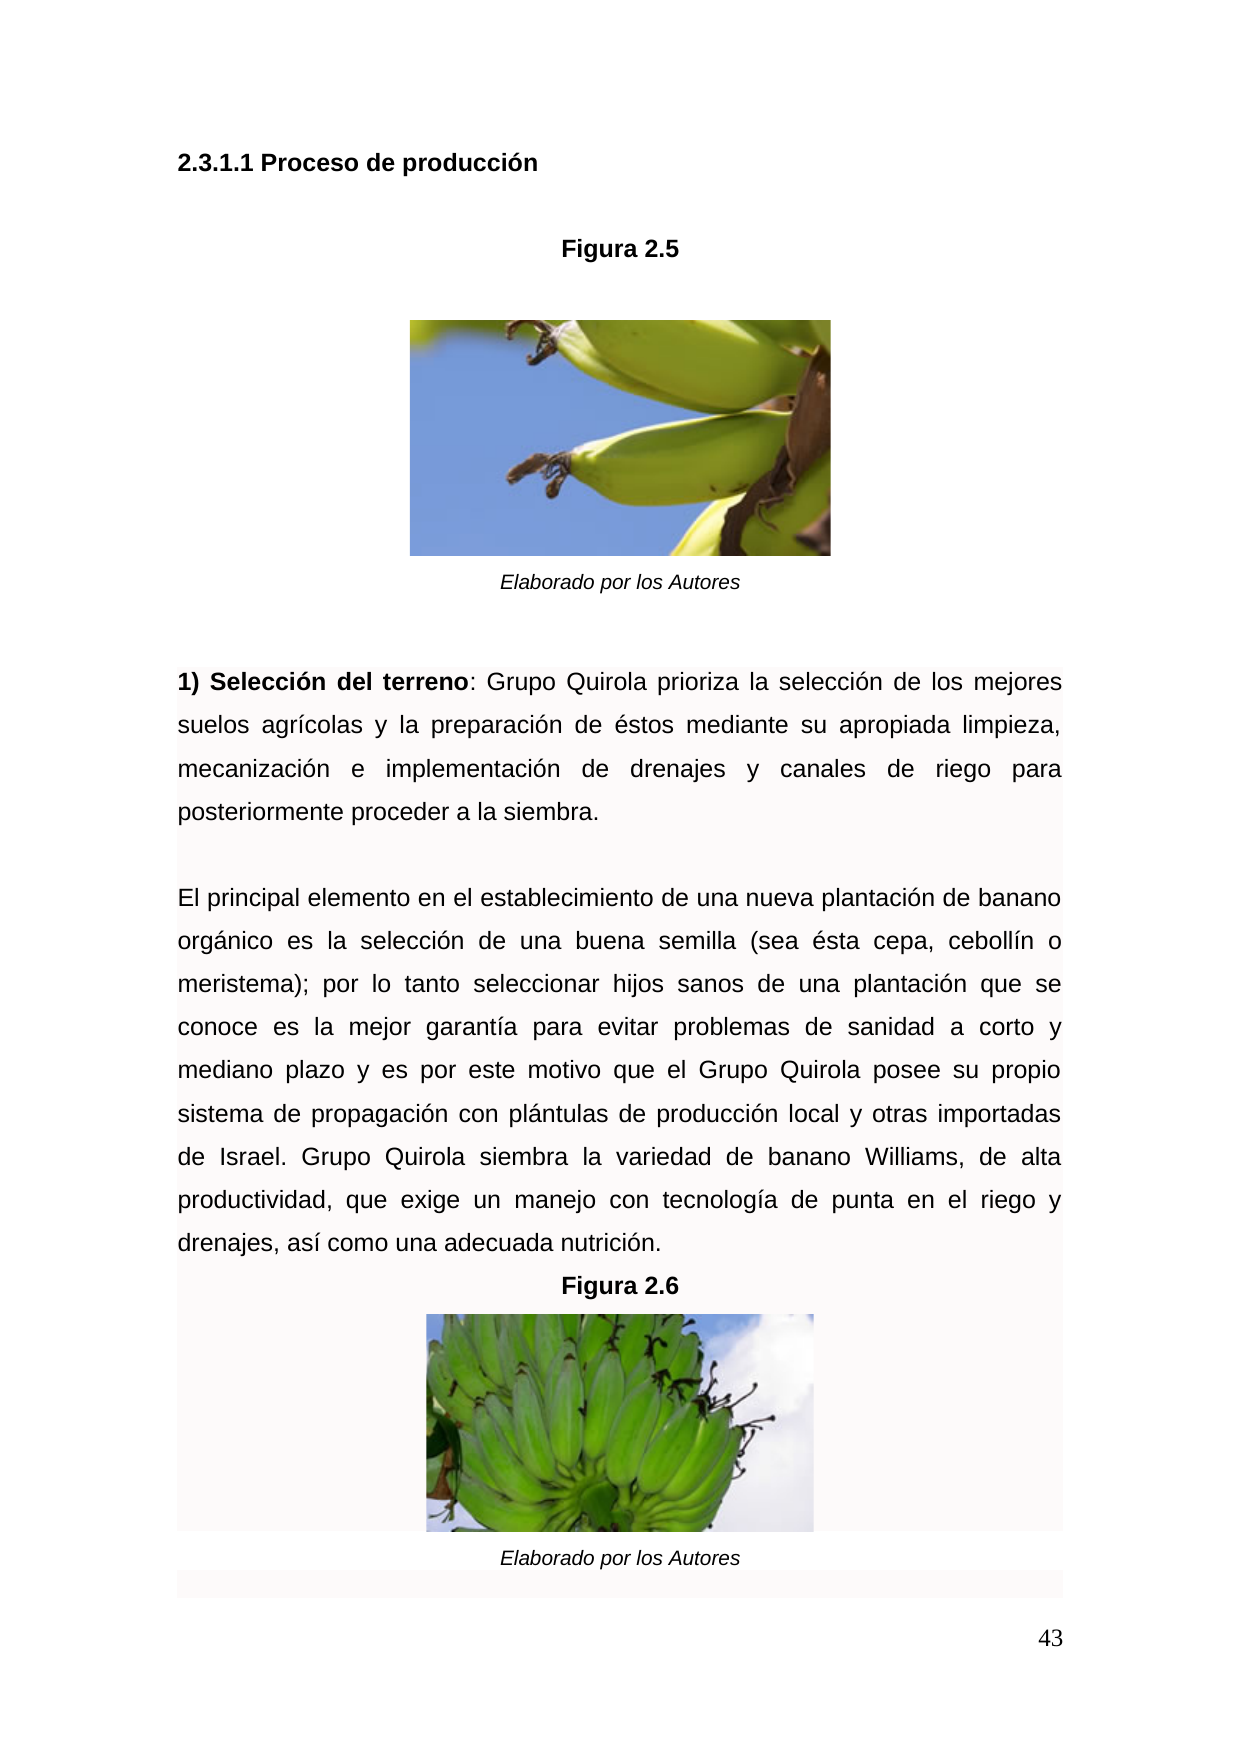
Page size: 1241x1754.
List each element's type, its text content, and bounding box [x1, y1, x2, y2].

text 2.3.1.1 Proceso de producción [177, 148, 1063, 176]
picture [409, 320, 831, 556]
text Figura 2.5 [177, 234, 1063, 263]
text Figura 2.6 [177, 1271, 1063, 1300]
text Elaborado por los Autores [177, 570, 1063, 594]
text El principal elemento en el establecimiento de una nueva plantación de banano orgánico es la selección de una buena semilla (sea ésta cepa, cebollín o meristema); por lo tanto seleccionar hijos sanos de una plantación que se conoce es la mejor garantía para evitar problemas de sanidad a corto y mediano plazo y es por este motivo que el Grupo Quirola posee su propio sistema de propagación con plántulas de producción local y otras importadas de Israel. Grupo Quirola siembra la variedad de banano Williams, de alta productividad, que exige un manejo con tecnología de punta en el riego y drenajes, así como una adecuada nutrición. [177, 883, 1063, 1257]
text Elaborado por los Autores [177, 1546, 1063, 1570]
picture [426, 1314, 814, 1532]
text 1) Selección del terreno: Grupo Quirola prioriza la selección de los mejores suelos agrícolas y la preparación de éstos mediante su apropiada limpieza, mecanización e implementación de drenajes y canales de riego para posteriormente proceder a la siembra. [177, 667, 1063, 826]
